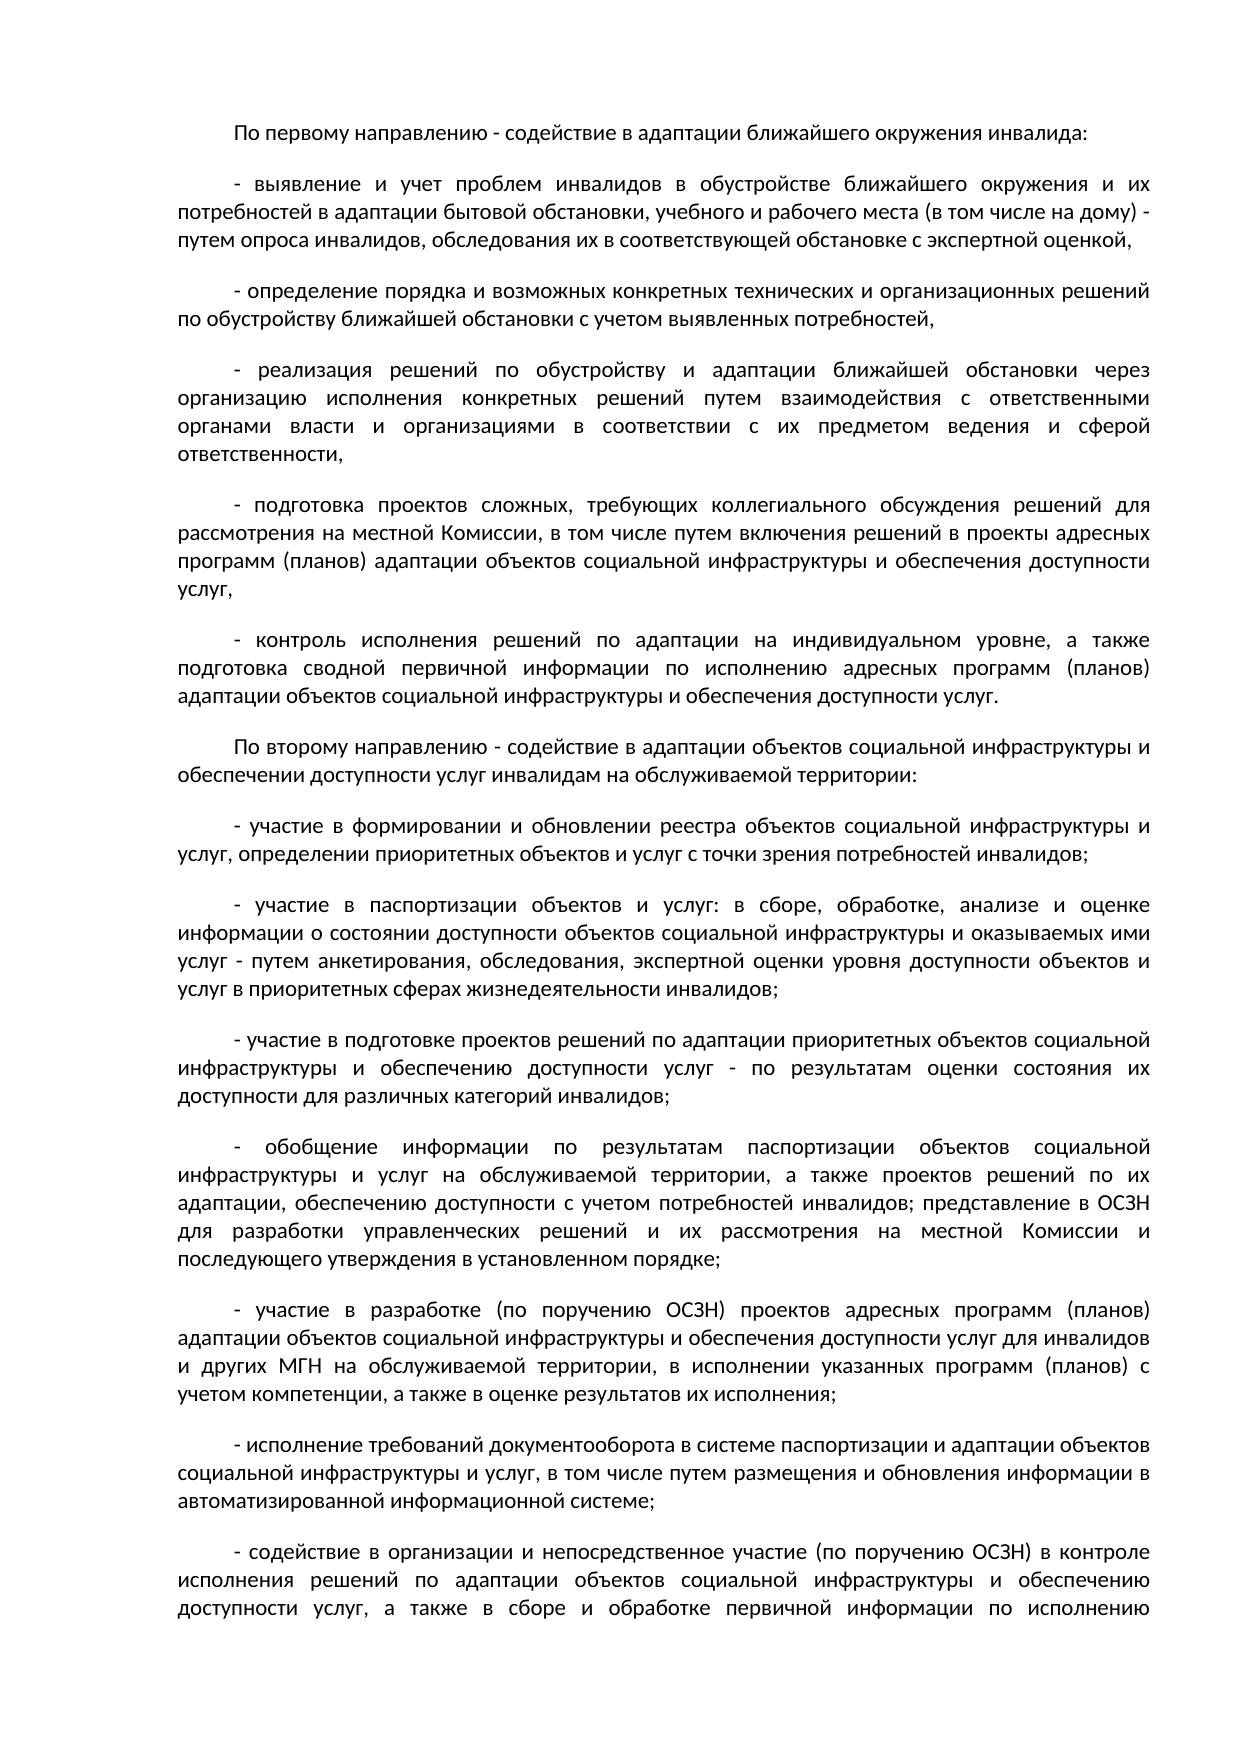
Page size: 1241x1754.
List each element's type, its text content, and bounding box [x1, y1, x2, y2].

text По первому направлению - содействие в адаптации ближайшего окружения инвалида: [177, 118, 1152, 146]
text - участие в формировании и обновлении реестра объектов социальной инфраструктуры и услуг, определении приоритетных объектов и услуг с точки зрения потребностей инвалидов; [177, 811, 1152, 867]
text - подготовка проектов сложных, требующих коллегиального обсуждения решений для рассмотрения на местной Комиссии, в том числе путем включения решений в проекты адресных программ (планов) адаптации объектов социальной инфраструктуры и обеспечения доступности услуг, [177, 490, 1152, 602]
text - участие в подготовке проектов решений по адаптации приоритетных объектов социальной инфраструктуры и обеспечению доступности услуг - по результатам оценки состояния их доступности для различных категорий инвалидов; [177, 1025, 1152, 1109]
text - обобщение информации по результатам паспортизации объектов социальной инфраструктуры и услуг на обслуживаемой территории, а также проектов решений по их адаптации, обеспечению доступности с учетом потребностей инвалидов; представление в ОСЗН для разработки управленческих решений и их рассмотрения на местной Комиссии и последующего утверждения в установленном порядке; [177, 1132, 1152, 1272]
text - реализация решений по обустройству и адаптации ближайшей обстановки через организацию исполнения конкретных решений путем взаимодействия с ответственными органами власти и организациями в соответствии с их предметом ведения и сферой ответственности, [177, 355, 1152, 467]
text - участие в паспортизации объектов и услуг: в сборе, обработке, анализе и оценке информации о состоянии доступности объектов социальной инфраструктуры и оказываемых ими услуг - путем анкетирования, обследования, экспертной оценки уровня доступности объектов и услуг в приоритетных сферах жизнедеятельности инвалидов; [177, 890, 1152, 1002]
text - контроль исполнения решений по адаптации на индивидуальном уровне, а также подготовка сводной первичной информации по исполнению адресных программ (планов) адаптации объектов социальной инфраструктуры и обеспечения доступности услуг. [177, 625, 1152, 709]
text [177, 1537, 1152, 1621]
text - определение порядка и возможных конкретных технических и организационных решений по обустройству ближайшей обстановки с учетом выявленных потребностей, [177, 276, 1152, 332]
text - участие в разработке (по поручению ОСЗН) проектов адресных программ (планов) адаптации объектов социальной инфраструктуры и обеспечения доступности услуг для инвалидов и других МГН на обслуживаемой территории, в исполнении указанных программ (планов) с учетом компетенции, а также в оценке результатов их исполнения; [177, 1295, 1152, 1407]
text - исполнение требований документооборота в системе паспортизации и адаптации объектов социальной инфраструктуры и услуг, в том числе путем размещения и обновления информации в автоматизированной информационной системе; [177, 1430, 1152, 1514]
text - выявление и учет проблем инвалидов в обустройстве ближайшего окружения и их потребностей в адаптации бытовой обстановки, учебного и рабочего места (в том числе на дому) - путем опроса инвалидов, обследования их в соответствующей обстановке с экспертной оценкой, [177, 169, 1152, 253]
text По второму направлению - содействие в адаптации объектов социальной инфраструктуры и обеспечении доступности услуг инвалидам на обслуживаемой территории: [177, 732, 1152, 788]
